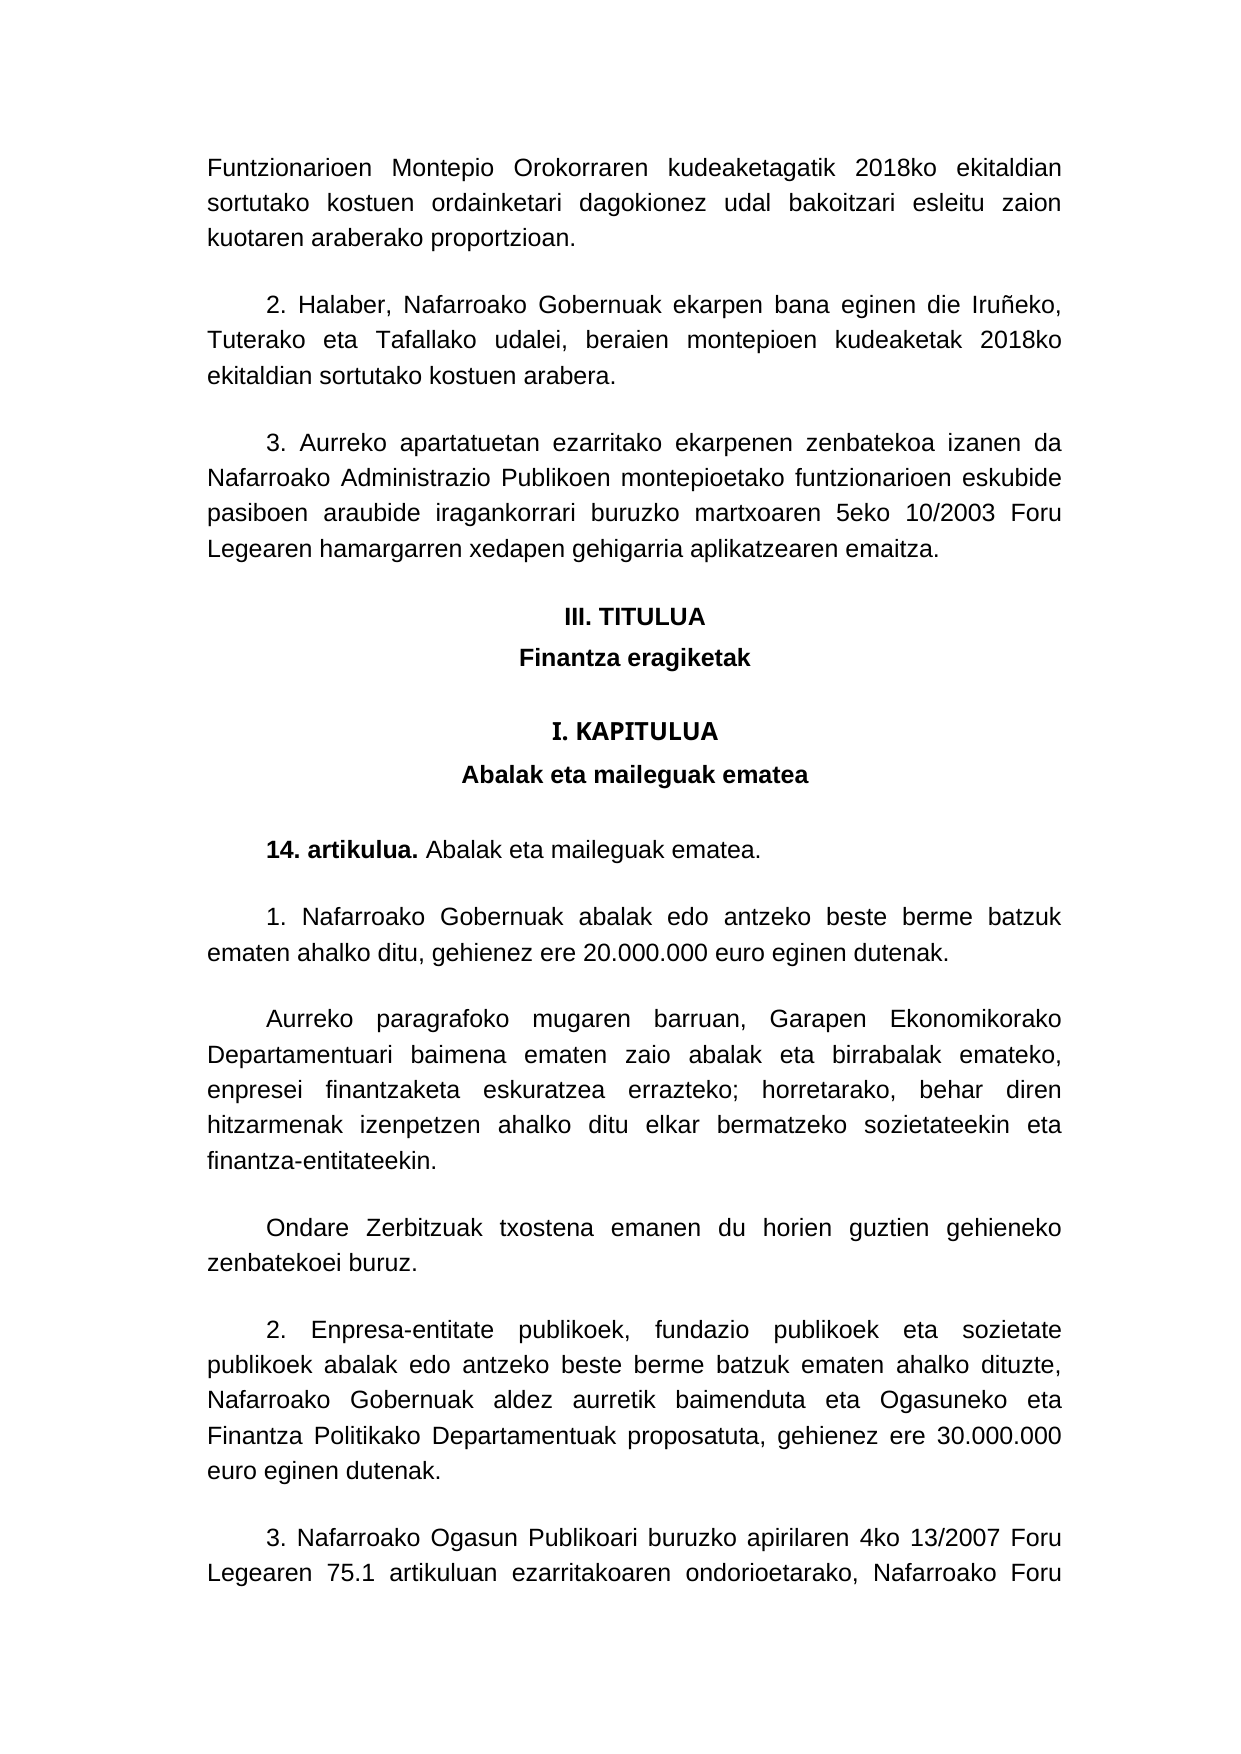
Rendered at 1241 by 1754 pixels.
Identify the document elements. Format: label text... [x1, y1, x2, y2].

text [207, 1518, 1063, 1589]
text Finantza eragiketak [207, 643, 1063, 672]
text 2. Enpresa-entitate publikoek, fundazio publikoek eta sozietate publikoek abalak edo antzeko beste berme batzuk ematen ahalko dituzte, Nafarroako Gobernuak aldez aurretik baimenduta eta Ogasuneko eta Finantza Politikako Departamentuak proposatuta, gehienez ere 30.000.000 euro eginen dutenak. [207, 1310, 1063, 1487]
text Ondare Zerbitzuak txostena emanen du horien guztien gehieneko zenbatekoei buruz. [207, 1208, 1063, 1278]
text 14. artikulua. Abalak eta maileguak ematea. [207, 831, 1063, 866]
text III. TITULUA [207, 602, 1063, 631]
text 2. Halaber, Nafarroako Gobernuak ekarpen bana eginen die Iruñeko, Tuterako eta Tafallako udalei, beraien montepioen kudeaketak 2018ko ekitaldian sortutako kostuen arabera. [207, 285, 1063, 391]
text Aurreko paragrafoko mugaren barruan, Garapen Ekonomikorako Departamentuari baimena ematen zaio abalak eta birrabalak emateko, enpresei finantzaketa eskuratzea errazteko; horretarako, behar diren hitzarmenak izenpetzen ahalko ditu elkar bermatzeko sozietateekin eta finantza-entitateekin. [207, 999, 1063, 1176]
text 3. Aurreko apartatuetan ezarritako ekarpenen zenbatekoa izanen da Nafarroako Administrazio Publikoen montepioetako funtzionarioen eskubide pasiboen araubide iragankorrari buruzko martxoaren 5eko 10/2003 Foru Legearen hamargarren xedapen gehigarria aplikatzearen emaitza. [207, 423, 1063, 564]
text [207, 148, 1063, 254]
text 1. Nafarroako Gobernuak abalak edo antzeko beste berme batzuk ematen ahalko ditu, gehienez ere 20.000.000 euro eginen dutenak. [207, 897, 1063, 968]
text I. KAPITULUA [207, 713, 1063, 748]
text Abalak eta maileguak ematea [207, 760, 1063, 789]
